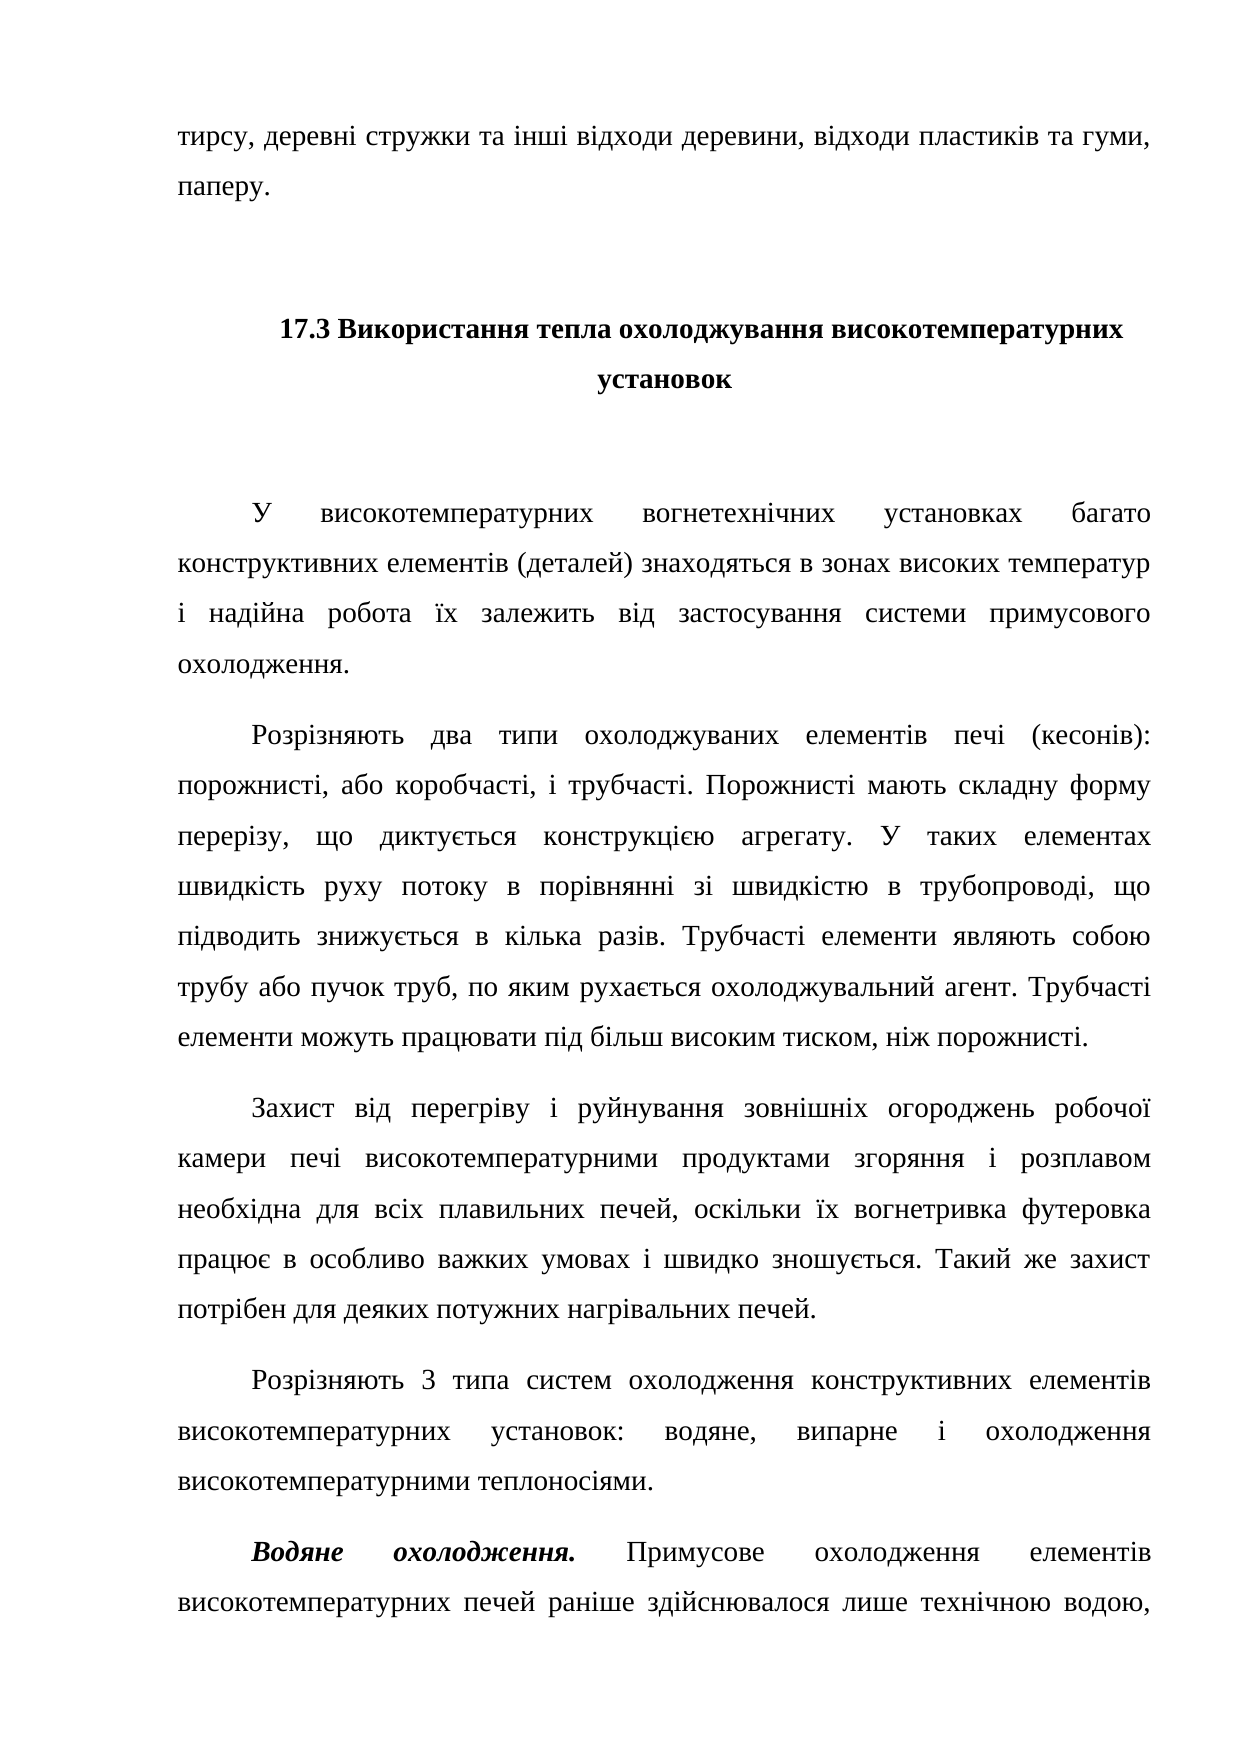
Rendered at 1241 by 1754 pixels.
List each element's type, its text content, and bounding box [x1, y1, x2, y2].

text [177, 118, 1152, 202]
text Розрізняють 3 типа систем охолодження конструктивних елементів високотемпературних установок: водяне, випарне і охолодження високотемпературними теплоносіями. [177, 1362, 1152, 1497]
text У високотемпературних вогнетехнічних установках багато конструктивних елементів (деталей) знаходяться в зонах високих температур і надійна робота їх залежить від застосування системи примусового охолодження. [177, 495, 1152, 679]
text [177, 1534, 1152, 1618]
text Розрізняють два типи охолоджуваних елементів печі (кесонів): порожнисті, або коробчасті, і трубчасті. Порожнисті мають складну форму перерізу, що диктується конструкцією агрегату. У таких елементах швидкість руху потоку в порівнянні зі швидкістю в трубопроводі, що підводить знижується в кілька разів. Трубчасті елементи являють собою трубу або пучок труб, по яким рухається охолоджувальний агент. Трубчасті елементи можуть працювати під більш високим тиском, ніж порожнисті. [177, 717, 1152, 1052]
text 17.3 Використання тепла охолоджування високотемпературних установок [177, 311, 1152, 394]
text Захист від перегріву і руйнування зовнішніх огороджень робочої камери печі високотемпературними продуктами згоряння і розплавом необхідна для всіх плавильних печей, оскільки їх вогнетривка футеровка працює в особливо важких умовах і швидко зношується. Такий же захист потрібен для деяких потужних нагрівальних печей. [177, 1090, 1152, 1325]
